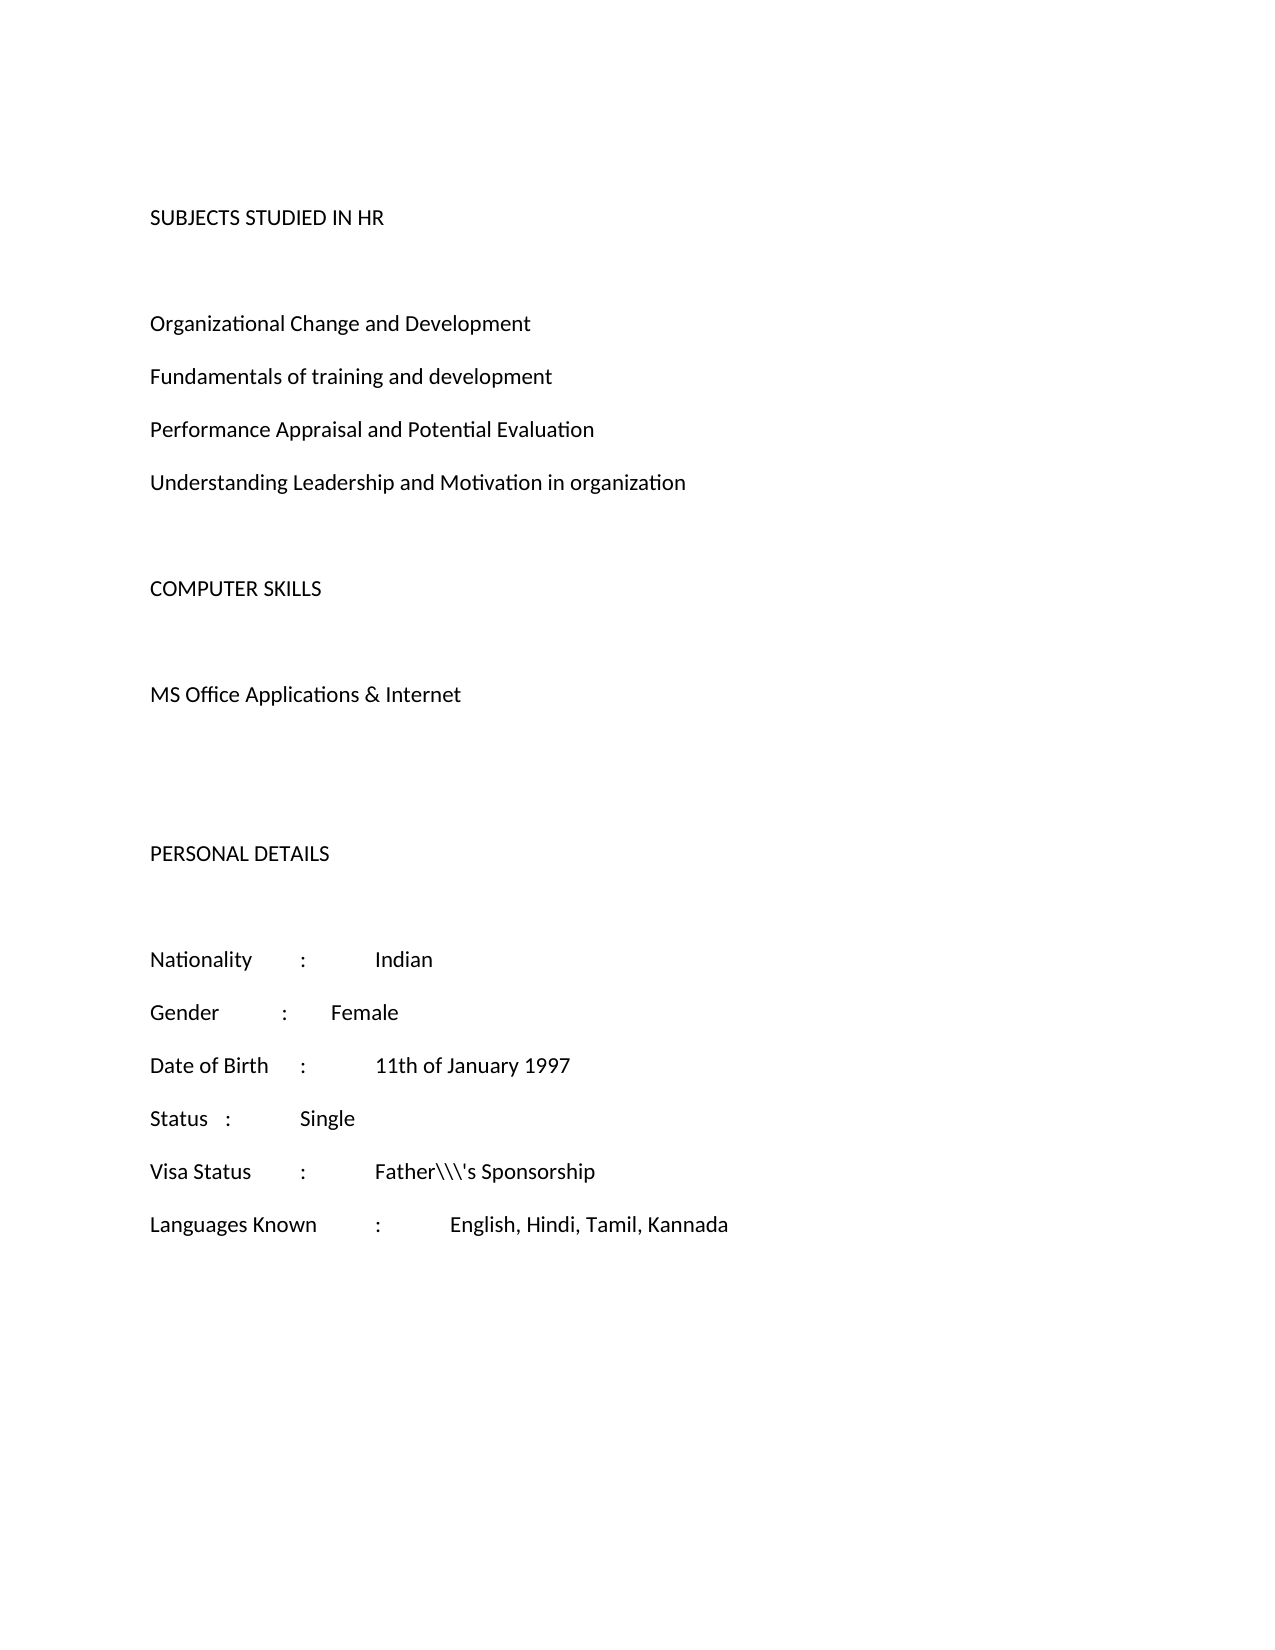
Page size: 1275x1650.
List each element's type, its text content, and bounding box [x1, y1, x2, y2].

text Gender : Female [150, 998, 1125, 1026]
text Performance Appraisal and Potential Evaluation [150, 415, 1125, 443]
text PERSONAL DETAILS [150, 839, 1125, 867]
text Fundamentals of training and development [150, 362, 1125, 390]
text SUBJECTS STUDIED IN HR [150, 203, 1125, 231]
text Status : Single [150, 1104, 1125, 1132]
text Organizational Change and Development [150, 309, 1125, 337]
text MS Office Applications & Internet [150, 680, 1125, 708]
text Visa Status : Father\\\'s Sponsorship [150, 1157, 1125, 1185]
text Date of Birth : 11th of January 1997 [150, 1051, 1125, 1079]
text Languages Known : English, Hindi, Tamil, Kannada [150, 1210, 1125, 1238]
text COMPUTER SKILLS [150, 574, 1125, 602]
text Nationality : Indian [150, 945, 1125, 973]
text Understanding Leadership and Motivation in organization [150, 468, 1125, 496]
